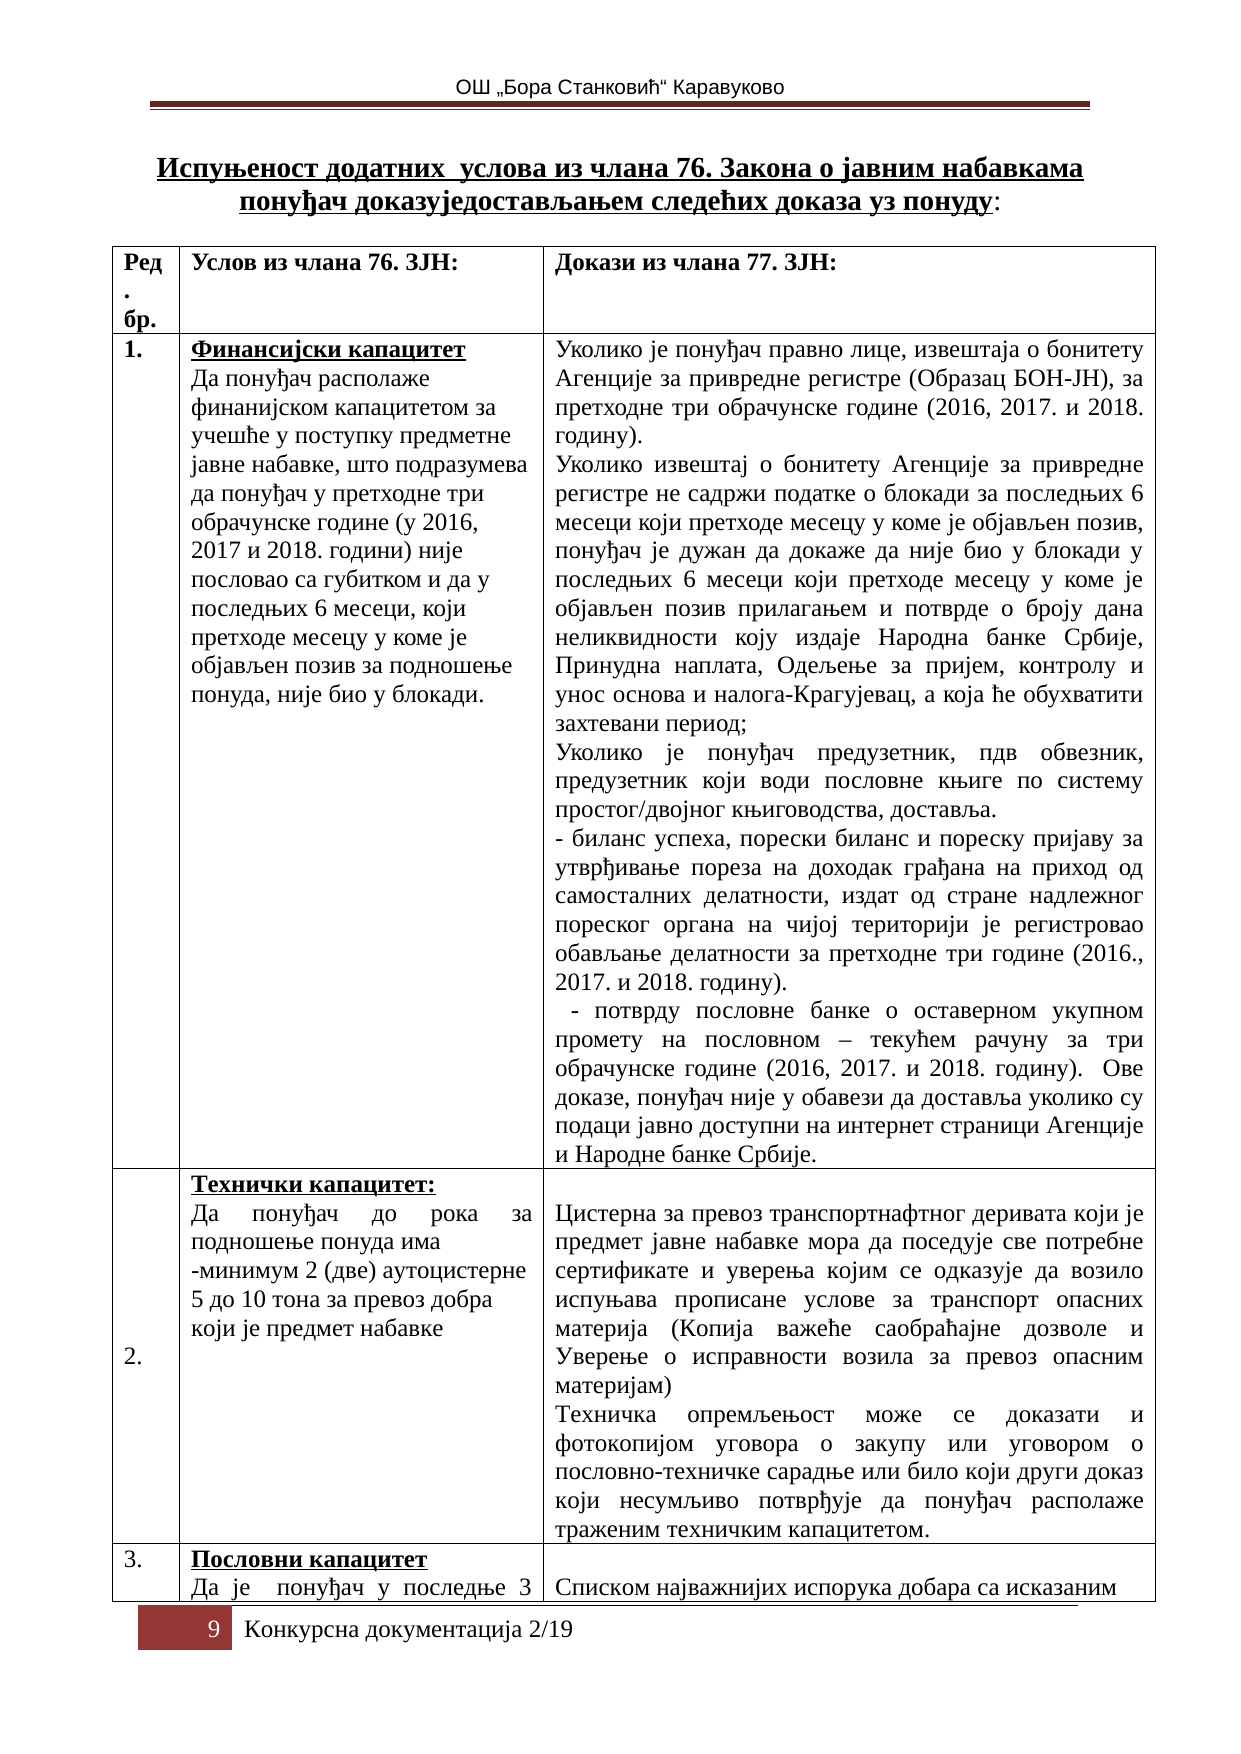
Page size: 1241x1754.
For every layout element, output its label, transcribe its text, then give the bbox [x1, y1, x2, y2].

text Испуњеност додатних услова из члана 76. Закона о јавним набавкама понуђач доказуједостављањем следећих доказа уз понуду: [150, 150, 1090, 217]
table_header Услов из члана 76. ЗЈН: [180, 247, 543, 333]
table_cell Цистерна за превоз транспортнафтног деривата који је предмет јавне набавке мора да поседује све потребне сертификате и уверења којим се одказује да возило испуњава прописане услове за транспорт опасних материја (Копија важеће саобраћајне дозволе и Уверење о исправности возила за превоз опасним материјам) Техничка опремљењост може се доказати и фотокопијом уговора о закупу или уговором о пословно-техничке сарадње или било који други доказ који несумљиво потврђује да понуђач располаже траженим техничким капацитетом. [544, 1169, 1155, 1543]
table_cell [180, 1544, 543, 1601]
table_cell Финансијски капацитет Да понуђач располаже финанијском капацитетом за учешће у поступку предметне јавне набавке, што подразумева да понуђач у претходне три обрачунске године (у 2016, 2017 и 2018. години) није пословао са губитком и да у последњих 6 месеци, који претходе месецу у коме је објављен позив за подношење понуда, није био у блокади. [180, 334, 543, 1168]
table_cell 1. [113, 334, 179, 1168]
table_cell Уколико је понуђач правно лице, извештаја о бонитету Агенције за привредне регистре (Образац БОН-ЈН), за претходне три обрачунске године (2016, 2017. и 2018. годину). Уколико извештај о бонитету Агенције за привредне регистре не садржи податке о блокади за последњих 6 месеци који претходе месецу у коме је објављен позив, понуђач је дужан да докаже да није био у блокади у последњих 6 месеци који претходе месецу у коме је објављен позив прилагањем и потврде о броју дана неликвидности коју издаје Народна банке Србије, Принудна наплата, Одељење за пријем, контролу и унос основа и налога-Крагујевац, а која ће обухватити захтевани период; Уколико је понуђач предузетник, пдв обвезник, предузетник који води пословне књиге по систему простог/двојног књиговодства, доставља. - биланс успеха, порески биланс и пореску пријаву за утврђивање пореза на доходак грађана на приход од самосталних делатности, издат од стране надлежног пореског органа на чијој територији је регистровао обављање делатности за претходне три године (2016., 2017. и 2018. годину). - потврду пословне банке о оставерном укупном промету на пословном – текућем рачуну за три обрачунске године (2016, 2017. и 2018. годину). Ове доказе, понуђач није у обавези да доставља уколико су подаци јавно доступни на интернет страници Агенције и Народне банке Србије. [544, 334, 1155, 1168]
table_header Докази из члана 77. ЗЈН: [544, 247, 1155, 333]
table_header Ред. бр. [113, 247, 179, 333]
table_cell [544, 1544, 1155, 1601]
table_cell 2. [113, 1169, 179, 1543]
table_cell Технички капацитет: Да понуђач до рока за подношење понуда има -минимум 2 (две) аутоцистерне 5 до 10 тона за превоз добра који је предмет набавке [180, 1169, 543, 1543]
table_cell 3. [113, 1544, 179, 1601]
